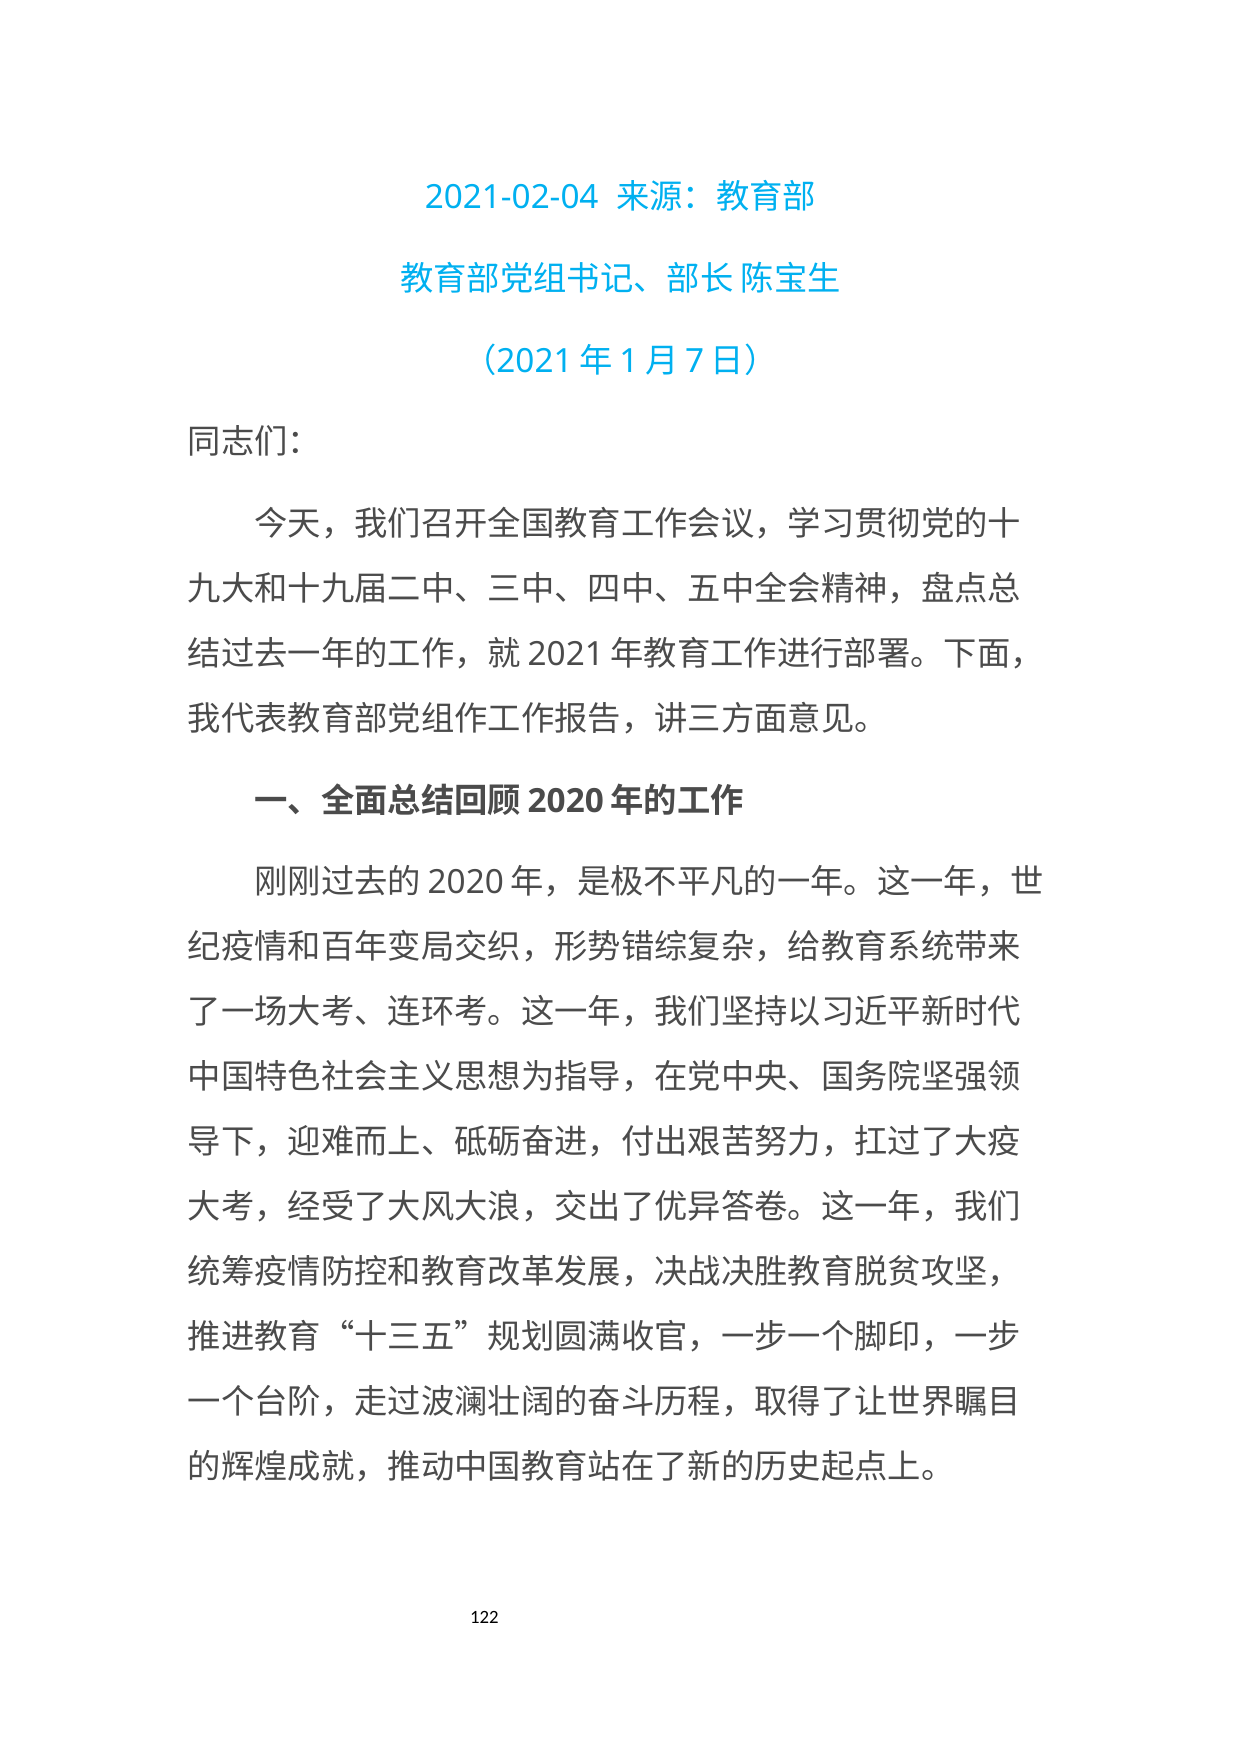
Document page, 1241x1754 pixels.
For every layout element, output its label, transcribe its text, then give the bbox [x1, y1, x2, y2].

text 教育部党组书记、部长 陈宝生 [187, 244, 1053, 309]
text 一、全面总结回顾2020年的工作 [187, 765, 1053, 830]
text 同志们： [187, 407, 1053, 472]
text 刚刚过去的2020年，是极不平凡的一年。这一年，世纪疫情和百年变局交织，形势错综复杂，给教育系统带来了一场大考、连环考。这一年，我们坚持以习近平新时代中国特色社会主义思想为指导，在党中央、国务院坚强领导下，迎难而上、砥砺奋进，付出艰苦努力，扛过了大疫大考，经受了大风大浪，交出了优异答卷。这一年，我们统筹疫情防控和教育改革发展，决战决胜教育脱贫攻坚，推进教育“十三五”规划圆满收官，一步一个脚印，一步一个台阶，走过波澜壮阔的奋斗历程，取得了让世界瞩目的辉煌成就，推动中国教育站在了新的历史起点上。 [187, 847, 1053, 1497]
text 今天，我们召开全国教育工作会议，学习贯彻党的十九大和十九届二中、三中、四中、五中全会精神，盘点总结过去一年的工作，就2021年教育工作进行部署。下面，我代表教育部党组作工作报告，讲三方面意见。 [187, 489, 1053, 749]
text （2021年1月7日） [187, 325, 1053, 390]
text 2021-02-04 来源：教育部 [187, 162, 1053, 227]
